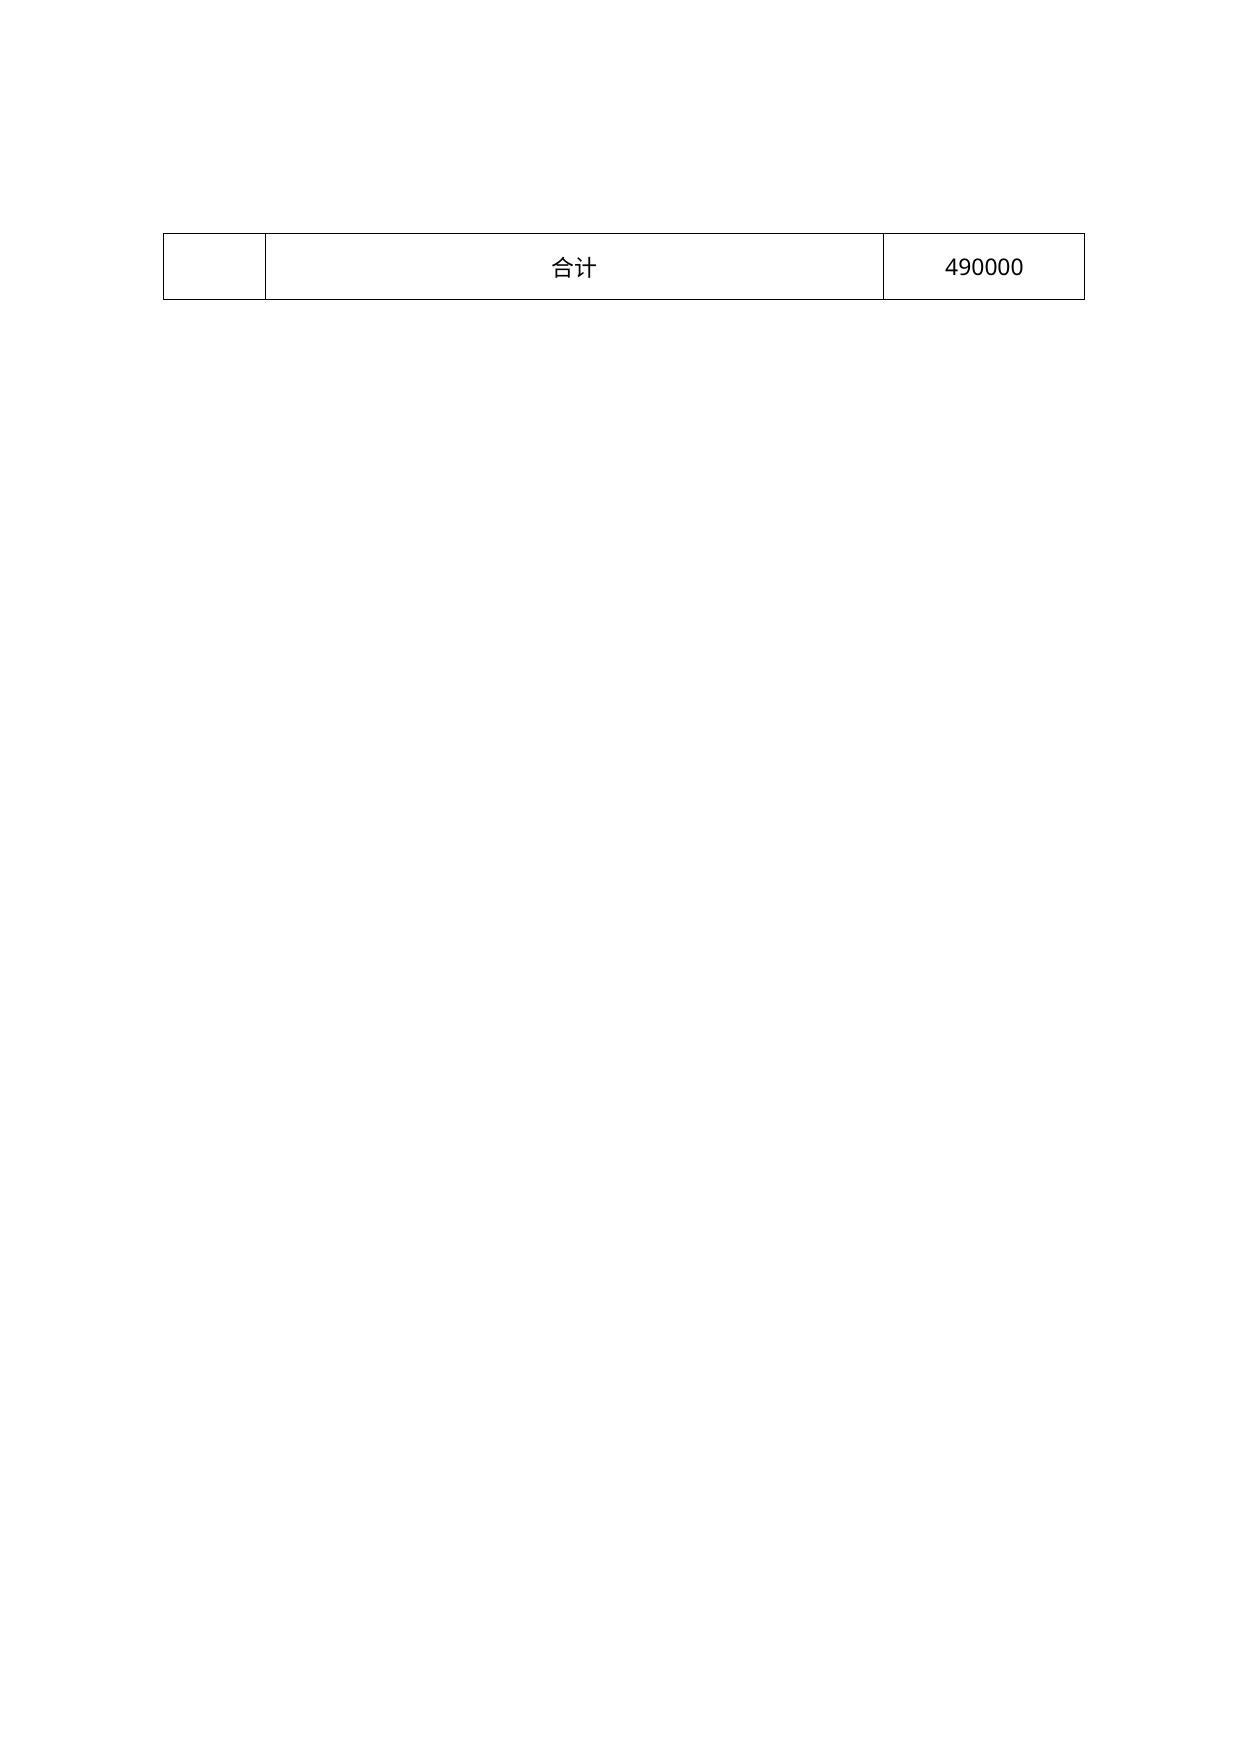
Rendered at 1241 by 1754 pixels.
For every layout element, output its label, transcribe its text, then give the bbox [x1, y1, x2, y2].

table_cell [164, 234, 265, 299]
table_cell 合计 [266, 234, 883, 299]
table_cell 490000 [884, 234, 1084, 299]
